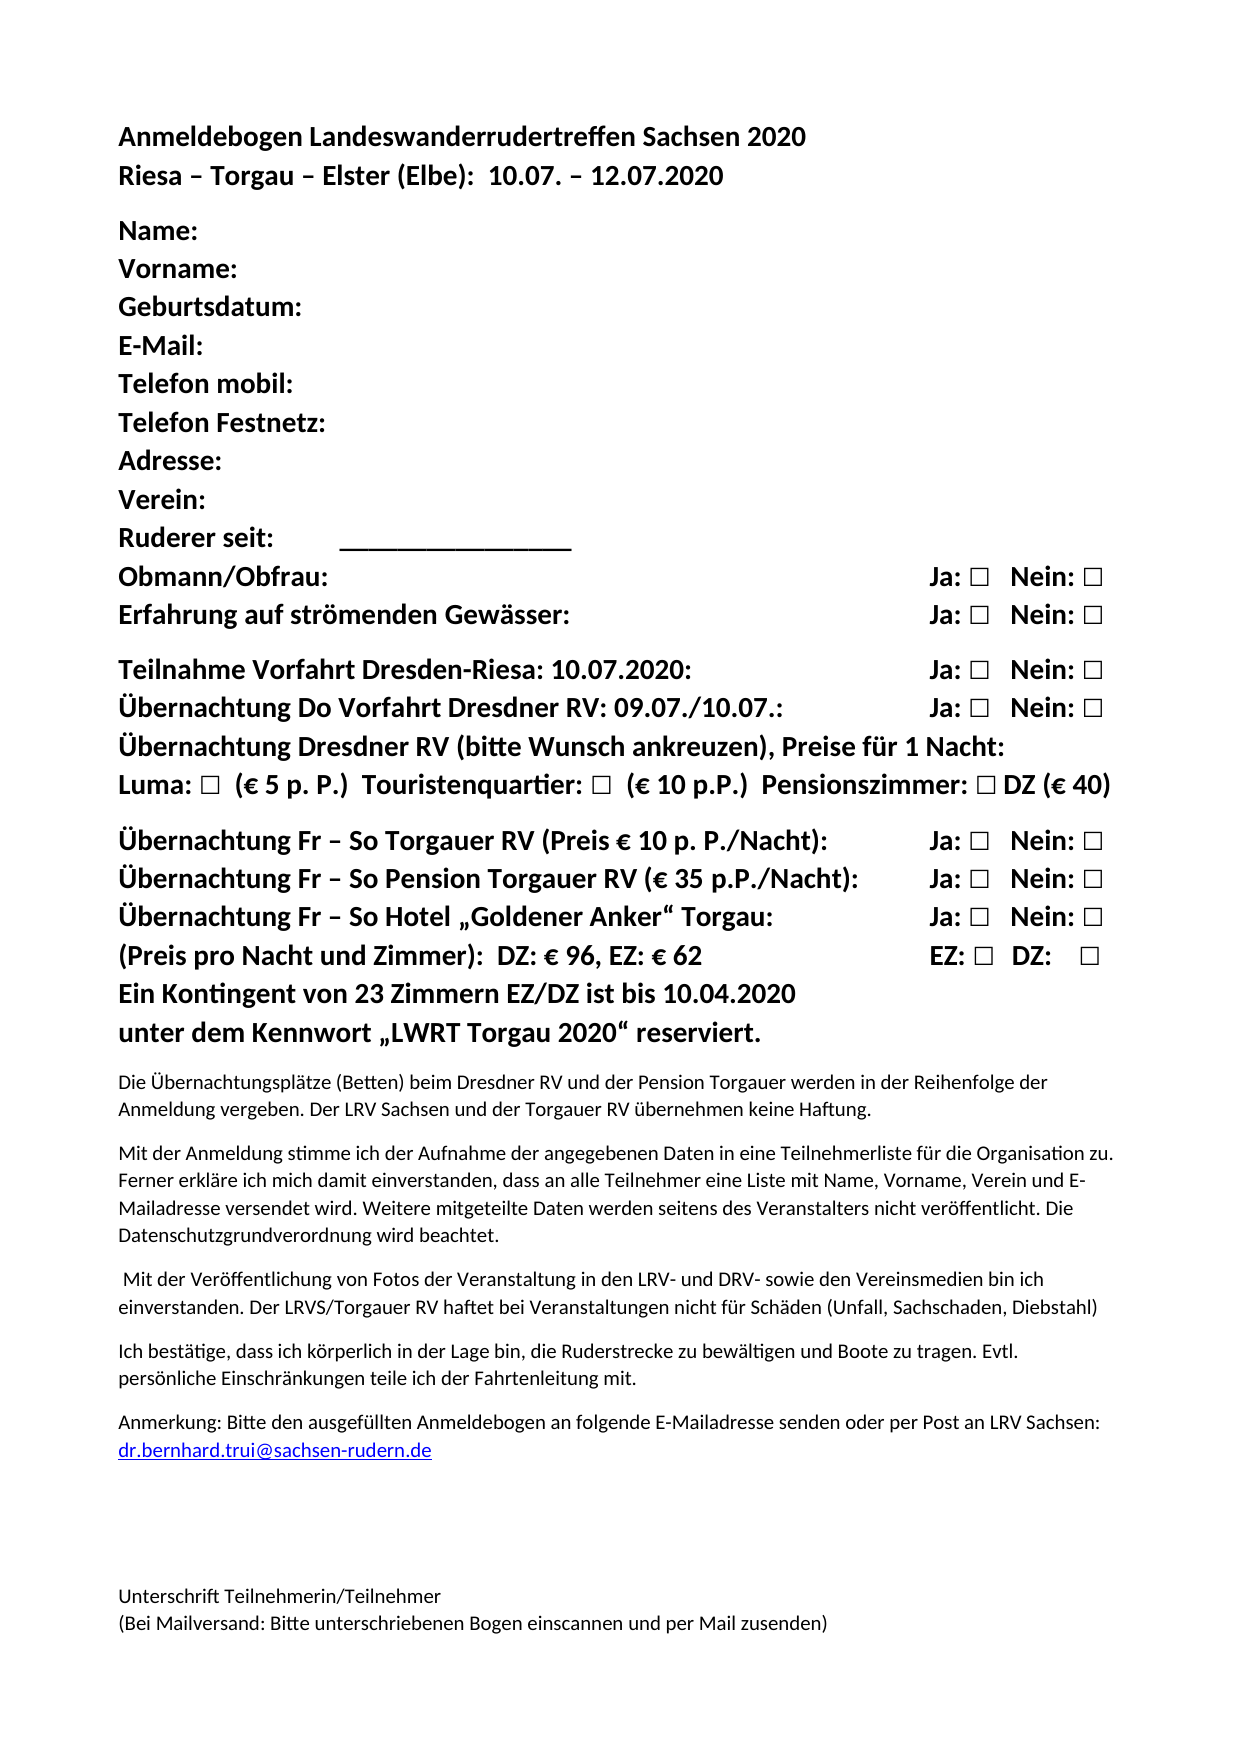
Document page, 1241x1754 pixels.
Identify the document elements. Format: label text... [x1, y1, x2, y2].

text Teilnahme Vorfahrt Dresden-Riesa: 10.07.2020: Ja: Nein: Übernachtung Do Vorfahrt Dresdner RV: 09.07./10.07.: Ja: Nein: Übernachtung Dresdner RV (bitte Wunsch ankreuzen), Preise für 1 Nacht: Luma: (€ 5 p. P.) Touristenquartier: (€ 10 p.P.) Pensionszimmer: DZ (€ 40) [118, 651, 1122, 802]
text Ich bestätige, dass ich körperlich in der Lage bin, die Ruderstrecke zu bewältigen und Boote zu tragen. Evtl. persönliche Einschränkungen teile ich der Fahrtenleitung mit. [118, 1338, 1122, 1391]
text Mit der Anmeldung stimme ich der Aufnahme der angegebenen Daten in eine Teilnehmerliste für die Organisation zu. Ferner erkläre ich mich damit einverstanden, dass an alle Teilnehmer eine Liste mit Name, Vorname, Verein und E-Mailadresse versendet wird. Weitere mitgeteilte Daten werden seitens des Veranstalters nicht veröffentlicht. Die Datenschutzgrundverordnung wird beachtet. [118, 1140, 1122, 1248]
text Die Übernachtungsplätze (Betten) beim Dresdner RV und der Pension Torgauer werden in der Reihenfolge der Anmeldung vergeben. Der LRV Sachsen und der Torgauer RV übernehmen keine Haftung. [118, 1069, 1122, 1122]
text Übernachtung Fr – So Torgauer RV (Preis € 10 p. P./Nacht): Ja: Nein: Übernachtung Fr – So Pension Torgauer RV (€ 35 p.P./Nacht): Ja: Nein: Übernachtung Fr – So Hotel „Goldener Anker“ Torgau: Ja: Nein: (Preis pro Nacht und Zimmer): DZ: € 96, EZ: € 62 EZ: DZ: Ein Kontingent von 23 Zimmern EZ/DZ ist bis 10.04.2020 unter dem Kennwort „LWRT Torgau 2020“ reserviert. [118, 822, 1122, 1049]
text Name: Vorname: Geburtsdatum: E-Mail: Telefon mobil: Telefon Festnetz: Adresse: Verein: Ruderer seit: ________________ Obmann/Obfrau: Ja: Nein: Erfahrung auf strömenden Gewässer: Ja: Nein: [118, 212, 1122, 632]
text Anmeldebogen Landeswanderrudertreffen Sachsen 2020 Riesa – Torgau – Elster (Elbe): 10.07. – 12.07.2020 [118, 118, 1122, 192]
text Anmerkung: Bitte den ausgefüllten Anmeldebogen an folgende E-Mailadresse senden oder per Post an LRV Sachsen: dr.bernhard.trui@sachsen-rudern.de [118, 1409, 1122, 1492]
text Unterschrift Teilnehmerin/Teilnehmer (Bei Mailversand: Bitte unterschriebenen Bogen einscannen und per Mail zusenden) [118, 1555, 1122, 1636]
text Mit der Veröffentlichung von Fotos der Veranstaltung in den LRV- und DRV- sowie den Vereinsmedien bin ich einverstanden. Der LRVS/Torgauer RV haftet bei Veranstaltungen nicht für Schäden (Unfall, Sachschaden, Diebstahl) [118, 1267, 1122, 1319]
